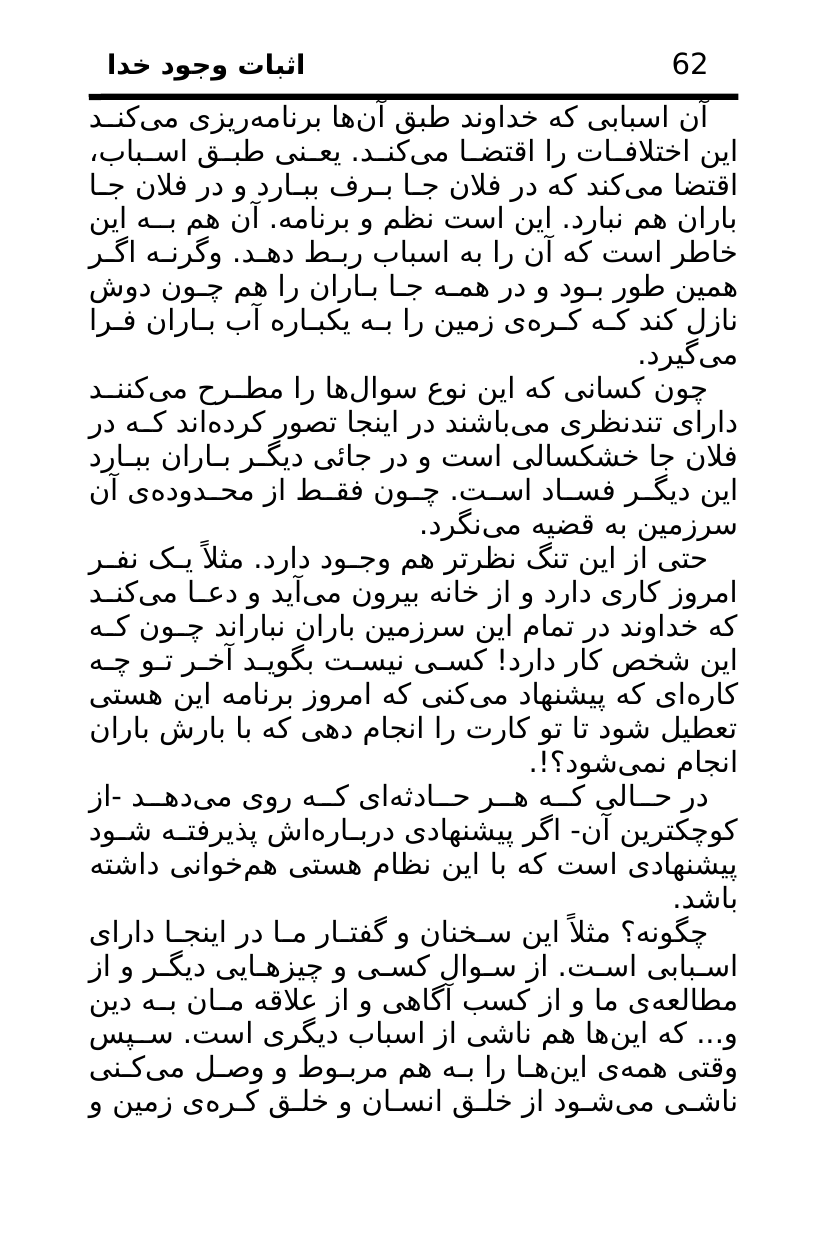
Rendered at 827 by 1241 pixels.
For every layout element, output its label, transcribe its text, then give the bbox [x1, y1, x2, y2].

text چون کسانی که این نوع سوال‌ها را مطرح می‌کنند دارای تندنظری می‌باشند در اینجا تصور کرده‌اند که در فلان جا خشکسالی است و در جائی دیگر باران ببارد این دیگر فساد است. چون فقط از محدوده‌ی آن سرزمین به قضیه می‌نگرد. [89, 372, 738, 541]
text آن اسبابی که خداوند طبق آن‌ها برنامه‌ریزی می‌کند این اختلافات را اقتضا می‌کند. یعنی طبق اسباب، اقتضا می‌کند که در فلان جا برف ببارد و در فلان جا باران هم نبارد. این است نظم و برنامه. آن هم به این خاطر است که آن را به اسباب ربط دهد. وگرنه اگر همین طور بود و در همه جا باران را هم چون دوش نازل کند که کره‌ی زمین را به یکباره آب باران فرا می‌گیرد. [89, 100, 738, 372]
text در حالی که هر حادثه‌ای که روی می‌دهد -از کوچکترین آن- اگر پیشنهادی درباره‌اش پذیرفته شود پیشنهادی است که با این نظام هستی هم‌خوانی داشته باشد. [89, 779, 738, 915]
text حتی از این تنگ نظرتر هم وجود دارد. مثلاً یک نفر امروز کاری دارد و از خانه بیرون می‌آید و دعا می‌کند که خداوند در تمام این سرزمین باران نباراند چون که این شخص کار دارد! کسی نیست بگوید آخر تو چه کاره‌ای که پیشنهاد می‌کنی که امروز برنامه این هستی تعطیل شود تا تو کارت را انجام دهی که با بارش باران انجام نمی‌شود؟!. [89, 541, 738, 779]
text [89, 915, 738, 1119]
